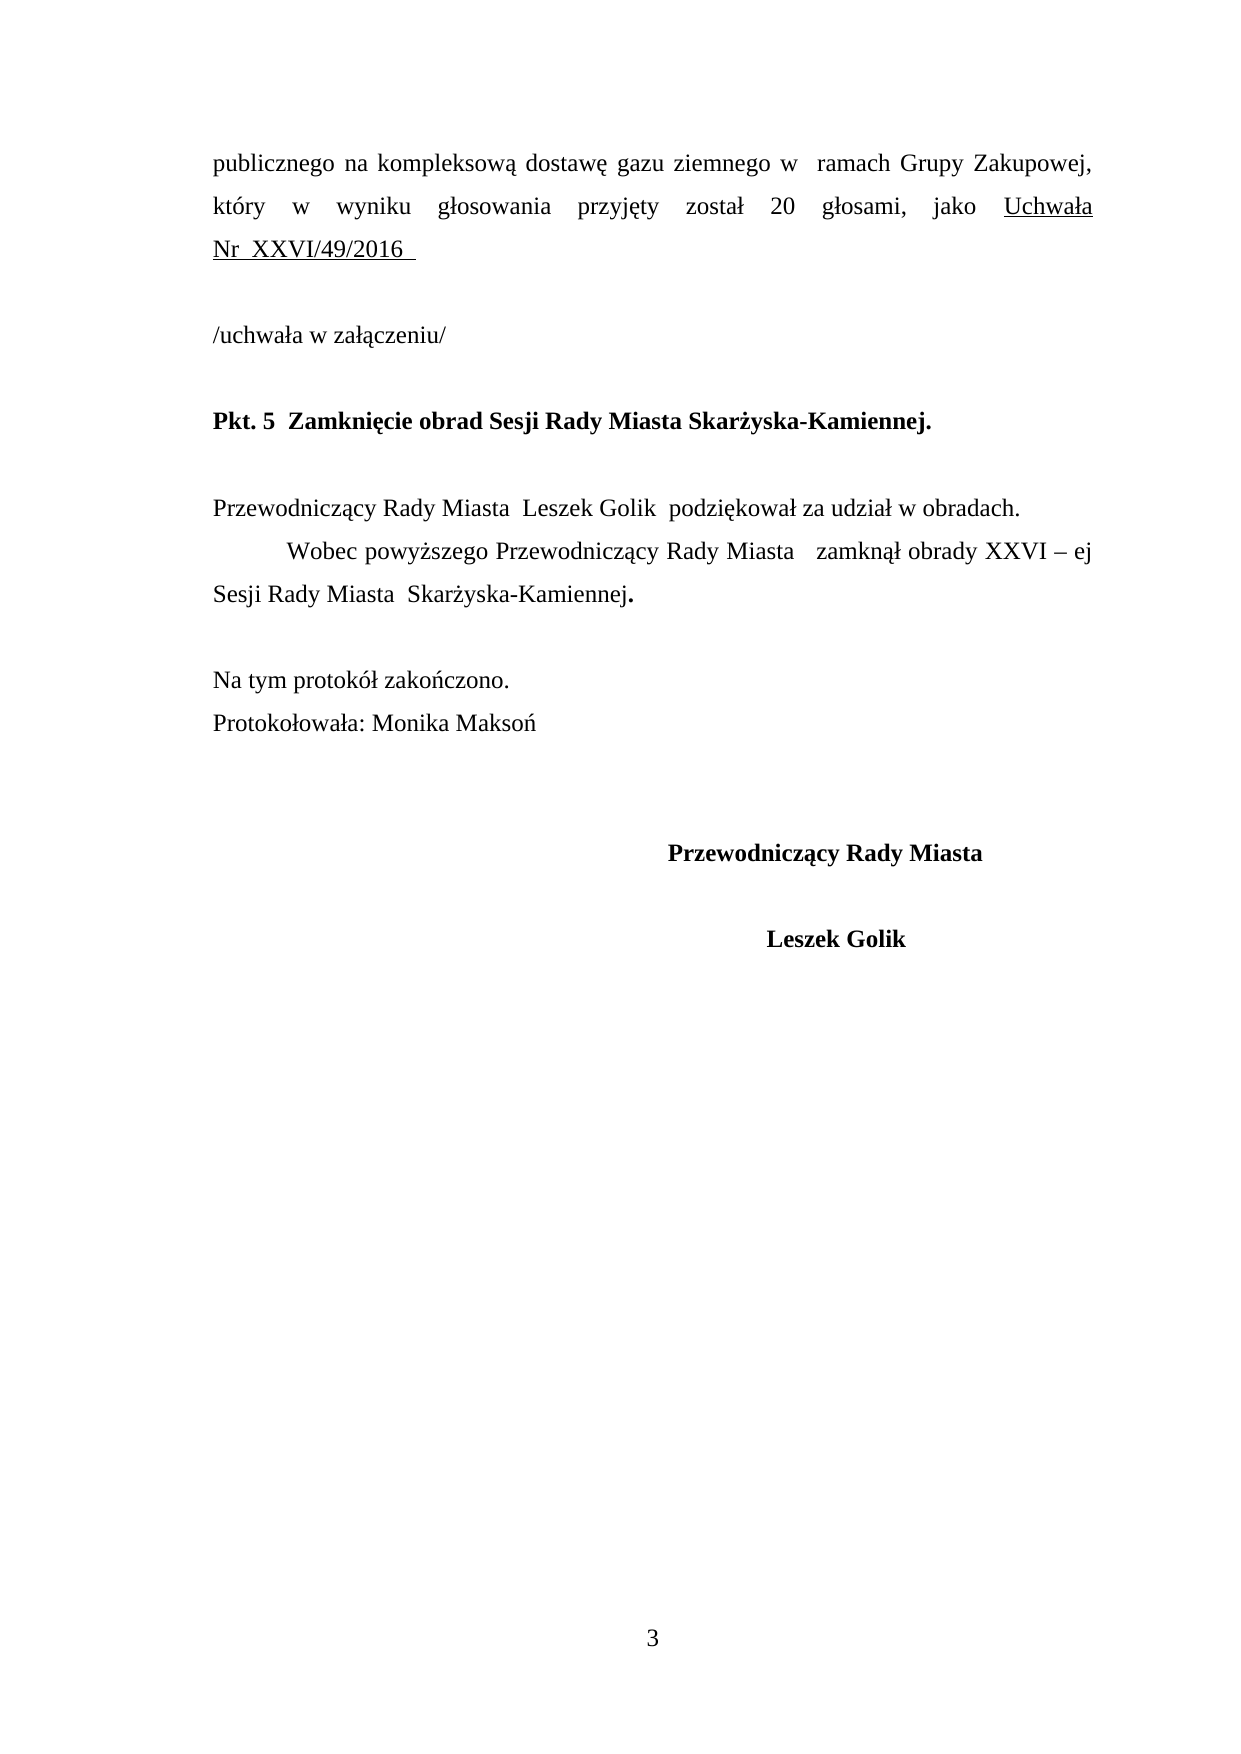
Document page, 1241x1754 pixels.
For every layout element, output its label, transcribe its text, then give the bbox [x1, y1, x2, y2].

text Protokołowała: Monika Maksoń [213, 708, 1092, 737]
text Na tym protokół zakończono. [213, 665, 1092, 694]
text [213, 148, 1092, 263]
text Leszek Golik [213, 924, 1092, 953]
text Wobec powyższego Przewodniczący Rady Miasta zamknął obrady XXVI – ej Sesji Rady Miasta Skarżyska-Kamiennej. [213, 536, 1092, 608]
text Pkt. 5 Zamknięcie obrad Sesji Rady Miasta Skarżyska-Kamiennej. [213, 406, 1092, 435]
text /uchwała w załączeniu/ [213, 320, 1092, 349]
text Przewodniczący Rady Miasta Leszek Golik podziękował za udział w obradach. [213, 493, 1092, 521]
text Przewodniczący Rady Miasta [581, 838, 1092, 866]
